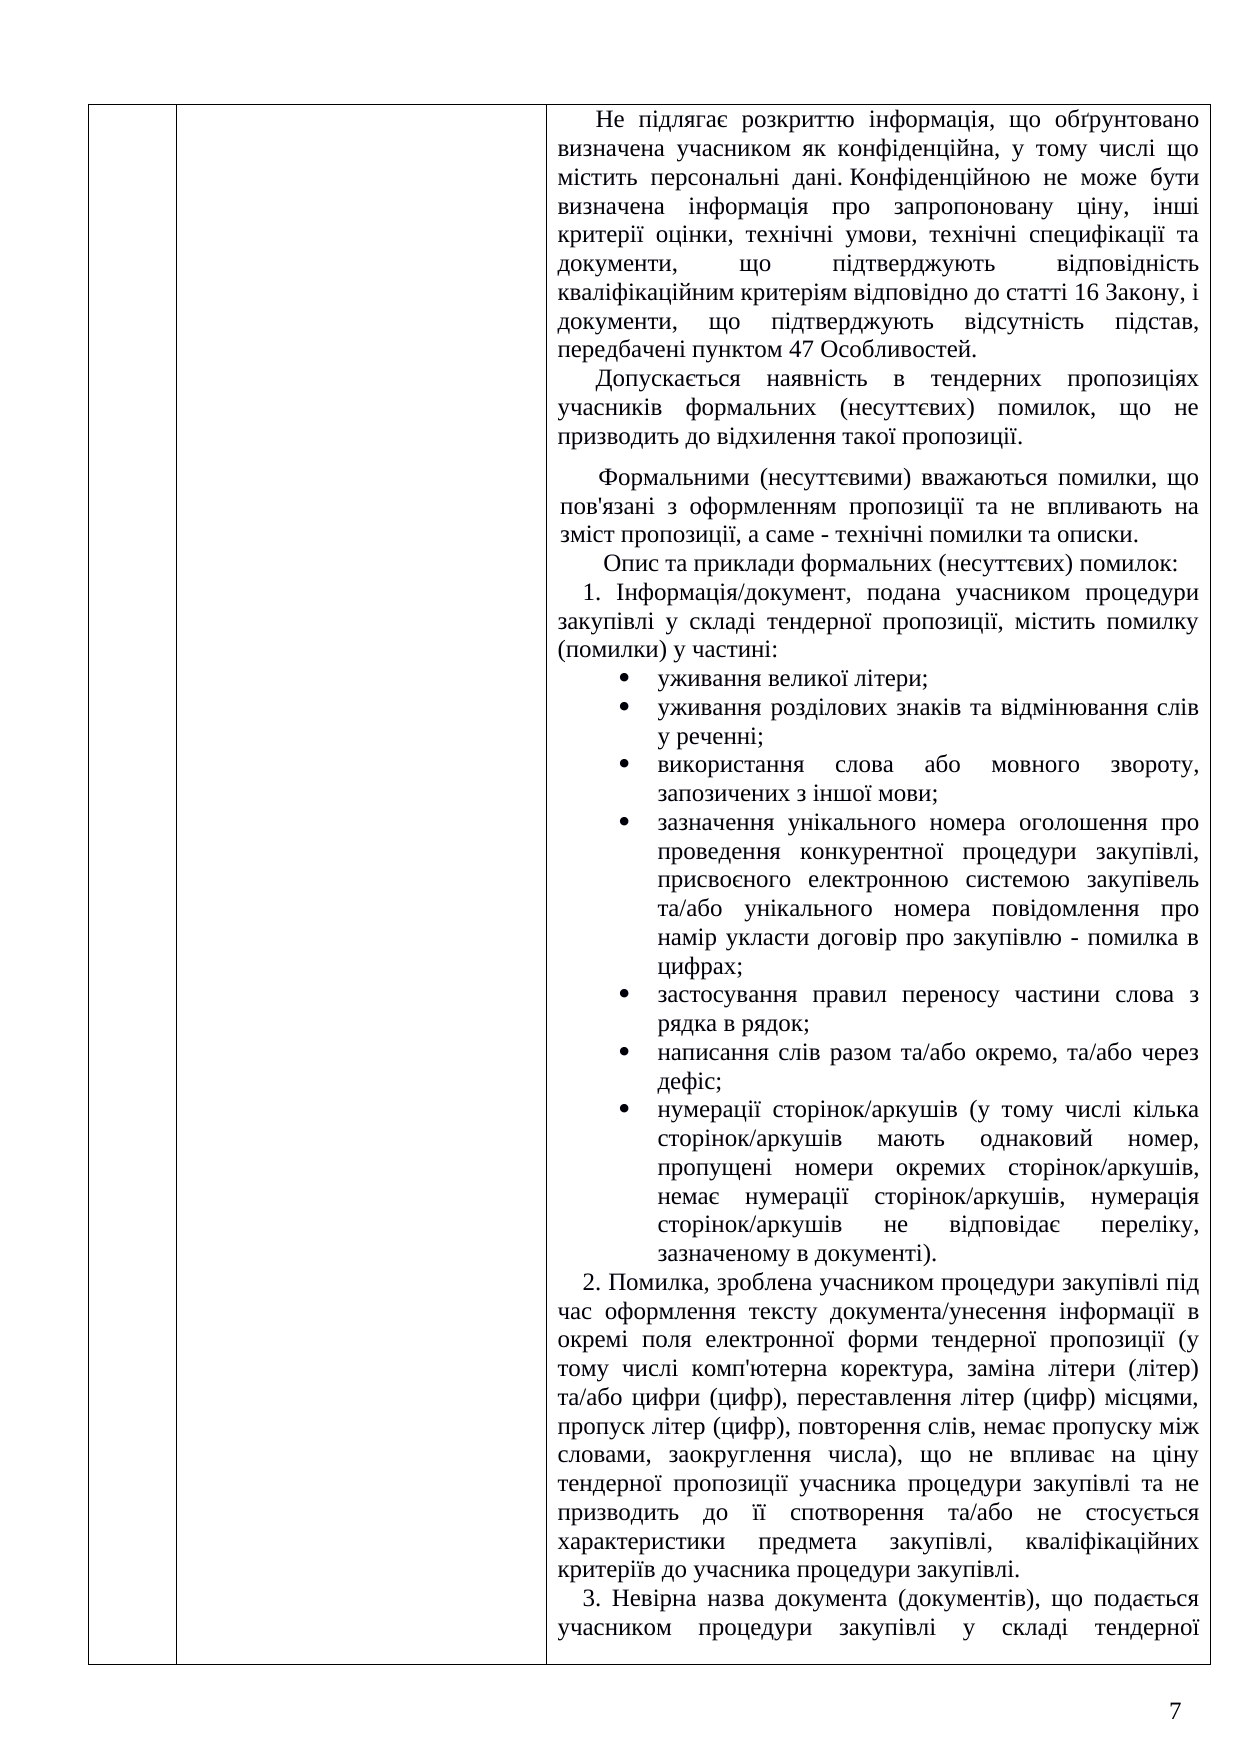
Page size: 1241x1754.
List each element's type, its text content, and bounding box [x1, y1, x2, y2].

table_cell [177, 105, 546, 1664]
table_cell 1 [89, 105, 176, 1664]
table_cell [547, 105, 1210, 1664]
